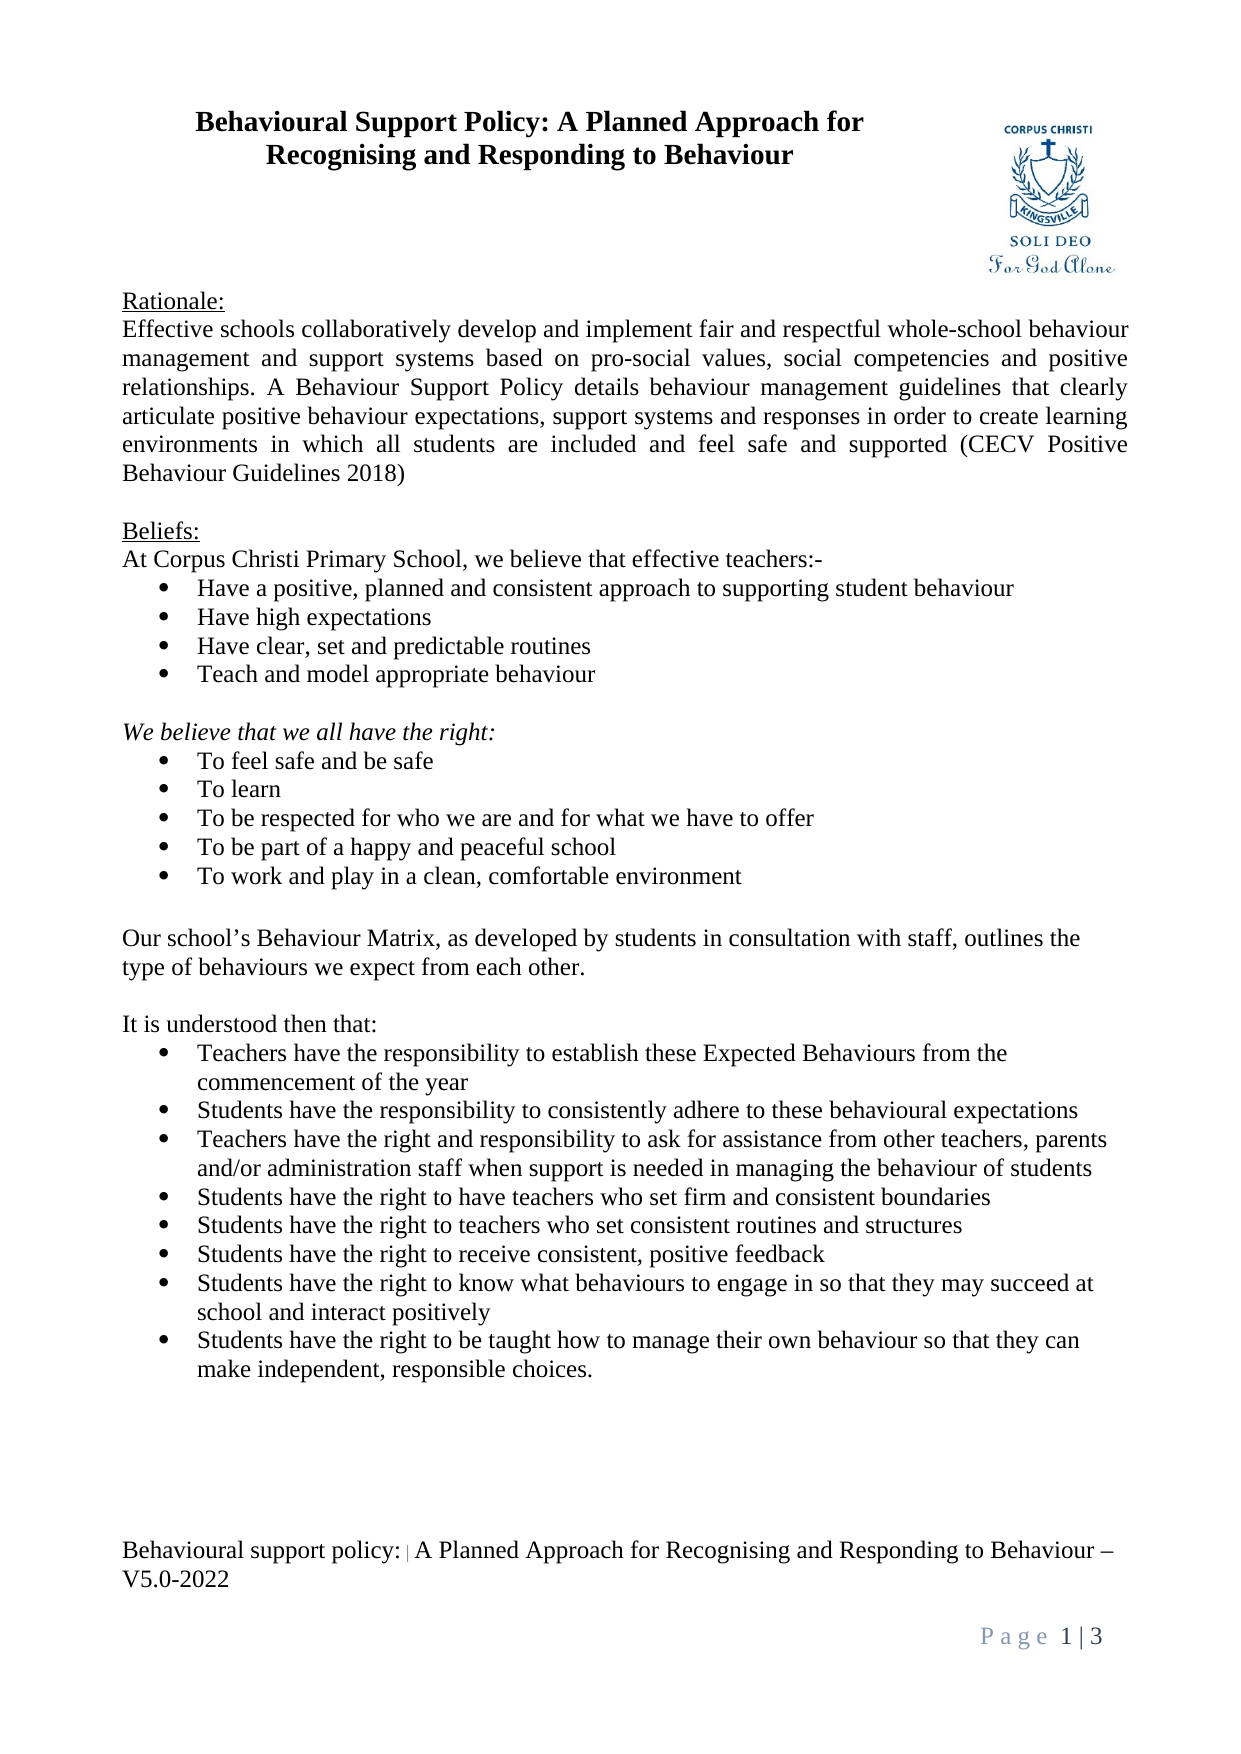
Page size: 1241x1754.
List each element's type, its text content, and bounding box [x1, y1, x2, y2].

list Teachers have the right and responsibility to ask for assistance from other teachers, parents and/or administration staff when support is needed in managing the behaviour of students [159, 1124, 1129, 1182]
subtitle Our school’s Behaviour Matrix, as developed by students in consultation with staff, outlines the type of behaviours we expect from each other. [122, 923, 1129, 981]
list Students have the right to know what behaviours to engage in so that they may succeed at school and interact positively [159, 1268, 1129, 1326]
list Students have the right to receive consistent, positive feedback [159, 1239, 1129, 1268]
subtitle Beliefs: [122, 516, 1129, 544]
list Have high expectations [159, 602, 1129, 631]
list Students have the right to be taught how to manage their own behaviour so that they can make independent, responsible choices. [159, 1326, 1129, 1383]
list To be part of a happy and peaceful school [159, 832, 1129, 861]
list Students have the responsibility to consistently adhere to these behavioural expectations [159, 1096, 1129, 1124]
list Students have the right to have teachers who set firm and consistent boundaries [159, 1182, 1129, 1211]
list Have a positive, planned and consistent approach to supporting student behaviour [159, 573, 1129, 602]
subtitle At Primary School, we believe that effective teachers:- [122, 544, 1129, 573]
text Behavioural Support Policy: A Planned Approach for Recognising and Responding to Behaviour [122, 104, 955, 171]
text It is understood then that: [122, 1009, 1129, 1038]
list Have clear, set and predictable routines [159, 631, 1129, 659]
list Teach and model appropriate behaviour [159, 659, 1129, 688]
list Teachers have the responsibility to establish these Expected Behaviours from the commencement of the year [159, 1038, 1129, 1096]
list To learn [159, 774, 1129, 803]
text Effective schools collaboratively develop and implement fair and respectful whole-school behaviour management and support systems based on pro-social values, social competencies and positive relationships. A Behaviour Support Policy details behaviour management guidelines that clearly articulate positive behaviour expectations, support systems and responses in order to create learning environments in which all students are included and feel safe and supported (CECV Positive Behaviour Guidelines 2018) [122, 314, 1129, 487]
text Rationale: [122, 286, 1129, 314]
list Students have the right to teachers who set consistent routines and structures [159, 1211, 1129, 1239]
text We believe that we all have the right: [122, 717, 1129, 746]
picture [955, 103, 1146, 304]
list To feel safe and be safe [159, 746, 1129, 774]
list To work and play in a clean, comfortable environment [159, 861, 1129, 889]
list To be respected for who we are and for what we have to offer [159, 803, 1129, 832]
